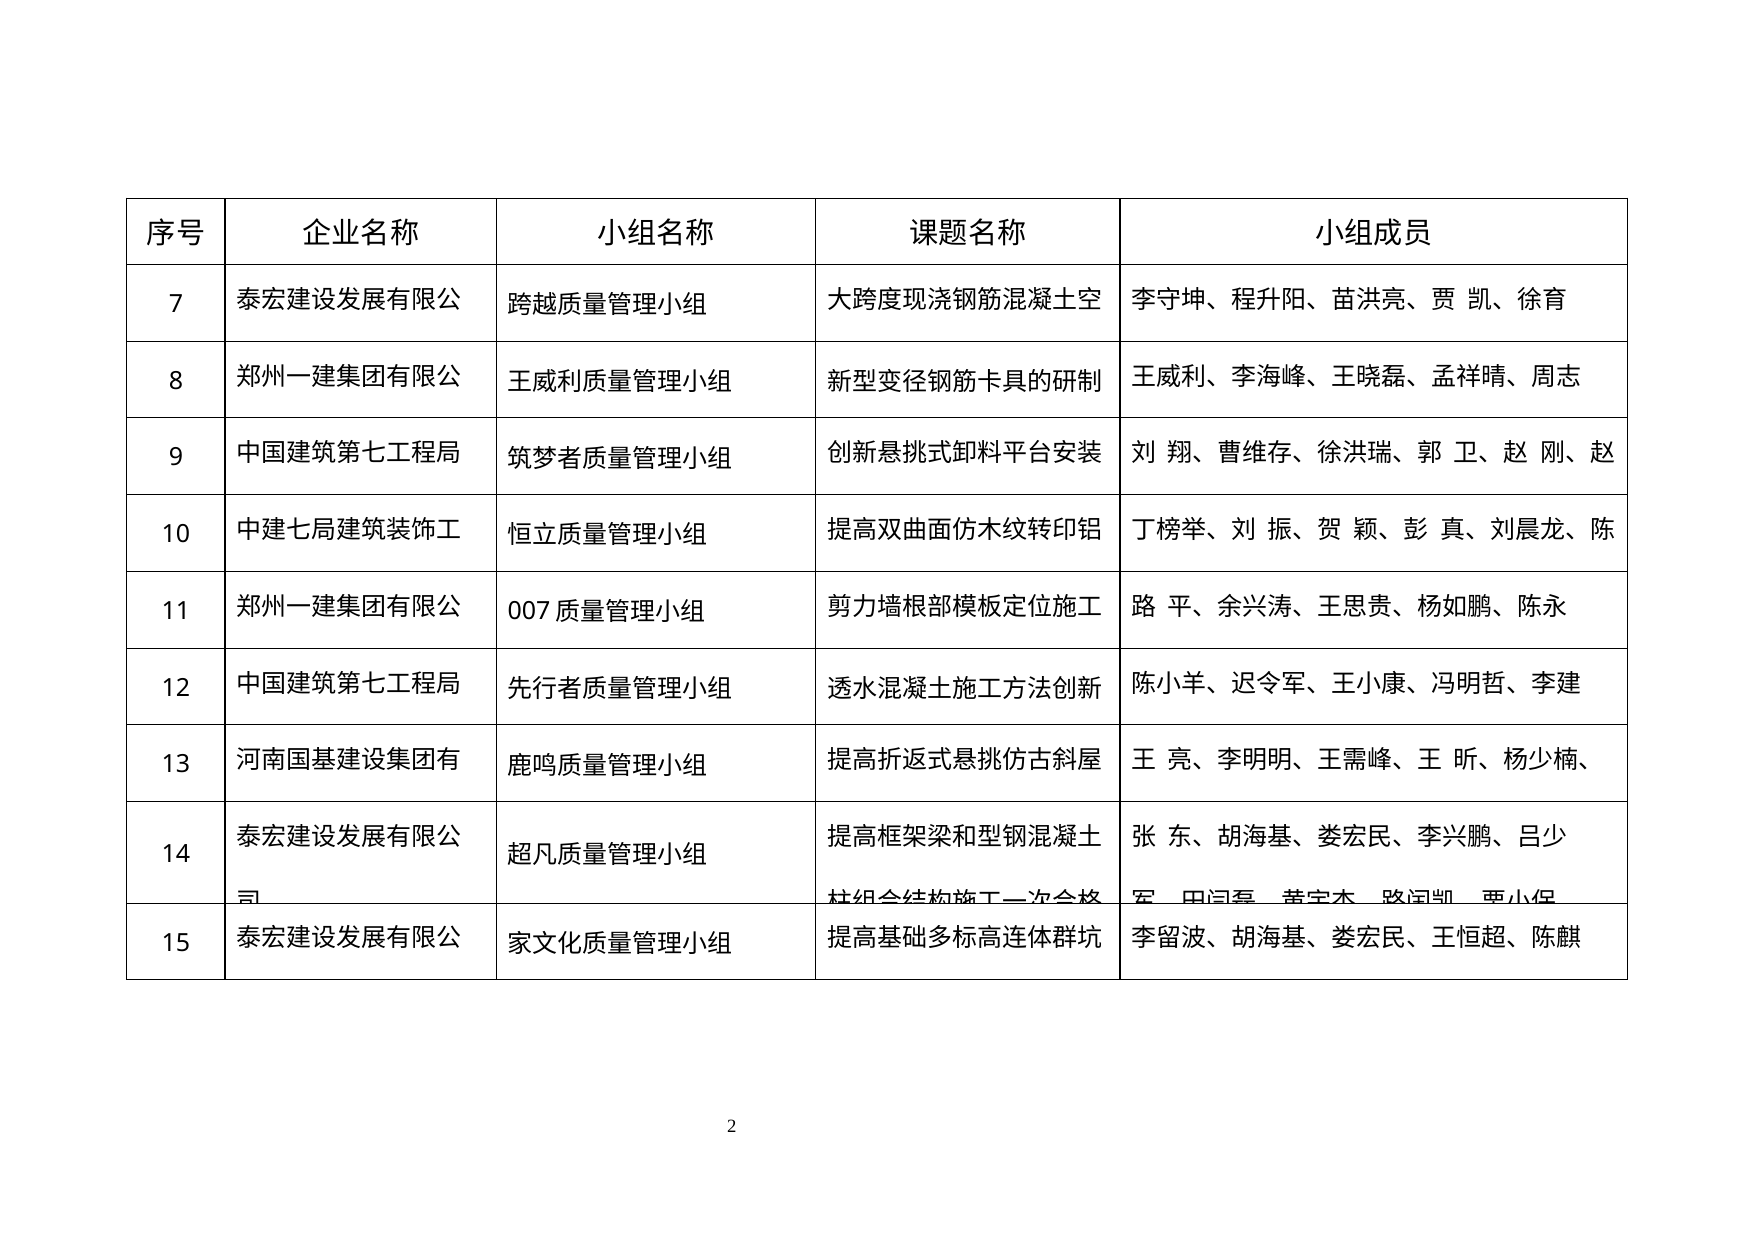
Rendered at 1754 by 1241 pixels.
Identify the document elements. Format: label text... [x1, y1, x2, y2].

table_cell 提高双曲面仿木纹转印铝板安装一次合格率 [816, 495, 1119, 571]
table_cell 泰宏建设发展有限公司 [226, 802, 496, 902]
table_cell 007质量管理小组 [497, 572, 815, 648]
table_cell 新型变径钢筋卡具的研制 [816, 342, 1119, 417]
table_cell 透水混凝土施工方法创新 [816, 649, 1119, 724]
table_cell 李守坤、程升阳、苗洪亮、贾 凯、徐育新、张 浩、杨 柳、郭飞亚、于子朝 [1121, 265, 1627, 341]
table_cell 提高基础多标高连体群坑施工一次合格率 [816, 904, 1119, 979]
table_cell 8 [127, 342, 224, 417]
table_cell 7 [127, 265, 224, 341]
table_cell 张 东、胡海基、娄宏民、李兴鹏、吕少军、田闫磊、黄宇杰、路闰凯、栗小保 [1121, 802, 1627, 902]
table_cell 中建七局建筑装饰工程有限公司 [226, 495, 496, 571]
table_cell 提高框架梁和型钢混凝土柱组合结构施工一次合格率 [816, 802, 1119, 902]
table_cell 14 [127, 802, 224, 902]
table_cell 筑梦者质量管理小组 [497, 418, 815, 494]
table_cell 9 [127, 418, 224, 494]
table_header 课题名称 [816, 199, 1119, 264]
table_cell 丁榜举、刘 振、贺 颖、彭 真、刘晨龙、陈丙凯、刘俊伟、李小双、鞠 磊、程 刚 [1121, 495, 1627, 571]
table_cell 提高折返式悬挑仿古斜屋面一次施工合格率 [816, 725, 1119, 801]
table_cell 泰宏建设发展有限公司 [226, 265, 496, 341]
table_cell 中国建筑第七工程局有限公司 [226, 418, 496, 494]
table_cell 跨越质量管理小组 [497, 265, 815, 341]
table_cell 路 平、余兴涛、王思贵、杨如鹏、陈永飞、何洋洋、王 彬、樊帅博 [1121, 572, 1627, 648]
table_header 小组成员 [1121, 199, 1627, 264]
table_cell 创新悬挑式卸料平台安装新方法 [816, 418, 1119, 494]
table_cell 13 [127, 725, 224, 801]
table_cell 郑州一建集团有限公司 [226, 572, 496, 648]
table_header 企业名称 [226, 199, 496, 264]
table_cell 河南国基建设集团有限公司 [226, 725, 496, 801]
table_cell 中国建筑第七工程局有限公司 [226, 649, 496, 724]
table_cell 11 [127, 572, 224, 648]
table_cell 王威利、李海峰、王晓磊、孟祥晴、周志勋、吕松超、刘子阳、王 明、李 莹 [1121, 342, 1627, 417]
table_cell 鹿鸣质量管理小组 [497, 725, 815, 801]
table_cell 王威利质量管理小组 [497, 342, 815, 417]
table_cell 12 [127, 649, 224, 724]
table_cell 10 [127, 495, 224, 571]
table_header 小组名称 [497, 199, 815, 264]
table_cell 李留波、胡海基、娄宏民、王恒超、陈麒麟、买 浩、王文玉、王 炯、杨耀举 [1121, 904, 1627, 979]
table_cell 郑州一建集团有限公司 [226, 342, 496, 417]
table_cell 泰宏建设发展有限公司 [226, 904, 496, 979]
table_header 序号 [127, 199, 224, 264]
table_cell 王 亮、李明明、王需峰、王 昕、杨少楠、林 杰、石冬冬、时 念、杨青草、吴勇升 [1121, 725, 1627, 801]
table_cell 家文化质量管理小组 [497, 904, 815, 979]
table_cell 大跨度现浇钢筋混凝土空腹桁架梁施工技术创新 [816, 265, 1119, 341]
table_cell 刘 翔、曹维存、徐洪瑞、郭 卫、赵 刚、赵志宏、孟令龙、马 松、耿 楠 [1121, 418, 1627, 494]
table_cell 15 [127, 904, 224, 979]
table_cell 恒立质量管理小组 [497, 495, 815, 571]
table_cell 超凡质量管理小组 [497, 802, 815, 902]
table_cell 陈小羊、迟令军、王小康、冯明哲、李建平、张 孟、陈永宁、滕 飞、吴钰升、潘 铭 [1121, 649, 1627, 724]
table_cell 先行者质量管理小组 [497, 649, 815, 724]
table_cell 剪力墙根部模板定位施工工艺创新 [816, 572, 1119, 648]
